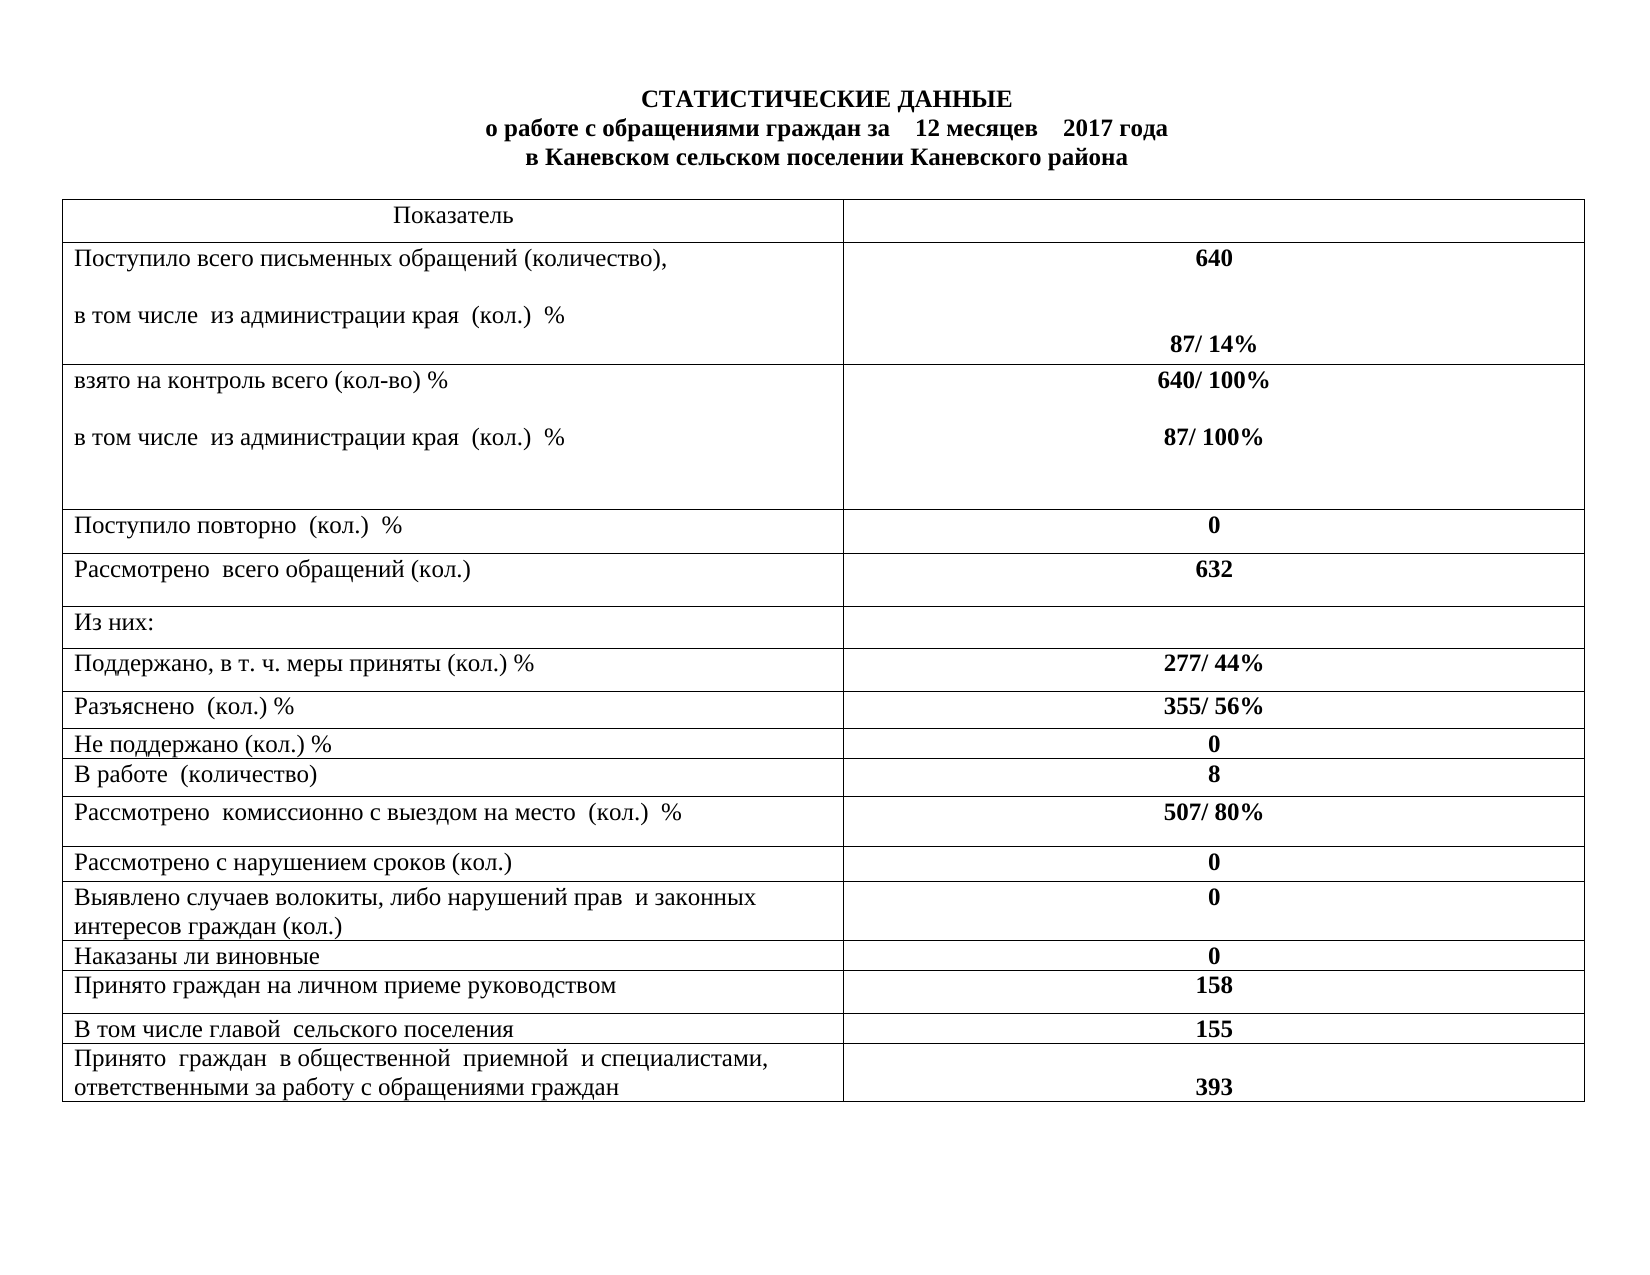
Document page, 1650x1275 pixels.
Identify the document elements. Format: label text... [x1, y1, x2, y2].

table_cell 507/ 80% [844, 797, 1584, 846]
table_cell [844, 607, 1584, 647]
table_cell 0 [844, 882, 1584, 940]
text в Каневском сельском поселении Каневского района [62, 142, 1591, 171]
table_cell 393 [844, 1044, 1584, 1101]
table_cell Принято граждан на личном приеме руководством [63, 971, 843, 1013]
table_header [844, 200, 1584, 242]
table_cell Не поддержано (кол.) % [63, 729, 843, 758]
table_cell 8 [844, 759, 1584, 796]
table_cell Поддержано, в т. ч. меры приняты (кол.) % [63, 649, 843, 691]
table_cell взято на контроль всего (кол-во) % в том числе из администрации края (кол.) % [63, 365, 843, 509]
table_cell 355/ 56% [844, 692, 1584, 728]
table_cell 0 [844, 729, 1584, 758]
table_cell Принято граждан в общественной приемной и специалистами, ответственными за работу с обращениями граждан [63, 1044, 843, 1101]
table_cell 155 [844, 1014, 1584, 1042]
table_cell В том числе главой сельского поселения [63, 1014, 843, 1042]
table_cell Рассмотрено с нарушением сроков (кол.) [63, 847, 843, 881]
table_cell Выявлено случаев волокиты, либо нарушений прав и законных интересов граждан (кол.) [63, 882, 843, 940]
table_cell 632 [844, 554, 1584, 606]
table_cell 158 [844, 971, 1584, 1013]
text о работе с обращениями граждан за 12 месяцев 2017 года [62, 113, 1591, 142]
table_cell Рассмотрено комиссионно с выездом на место (кол.) % [63, 797, 843, 846]
table_cell 0 [844, 847, 1584, 881]
table_cell 0 [844, 510, 1584, 553]
table_cell В работе (количество) [63, 759, 843, 796]
table_cell Рассмотрено всего обращений (кол.) [63, 554, 843, 606]
table_cell 0 [844, 941, 1584, 969]
table_cell 277/ 44% [844, 649, 1584, 691]
table_cell Поступило повторно (кол.) % [63, 510, 843, 553]
table_cell 640 87/ 14% [844, 243, 1584, 364]
table_cell 640/ 100% 87/ 100% [844, 365, 1584, 509]
text СТАТИСТИЧЕСКИЕ ДАННЫЕ [62, 84, 1591, 113]
table_cell Из них: [63, 607, 843, 647]
table_cell Разъяснено (кол.) % [63, 692, 843, 728]
table_cell Поступило всего письменных обращений (количество), в том числе из администрации края (кол.) % [63, 243, 843, 364]
table_cell Наказаны ли виновные [63, 941, 843, 969]
table_header Показатель [63, 200, 843, 242]
